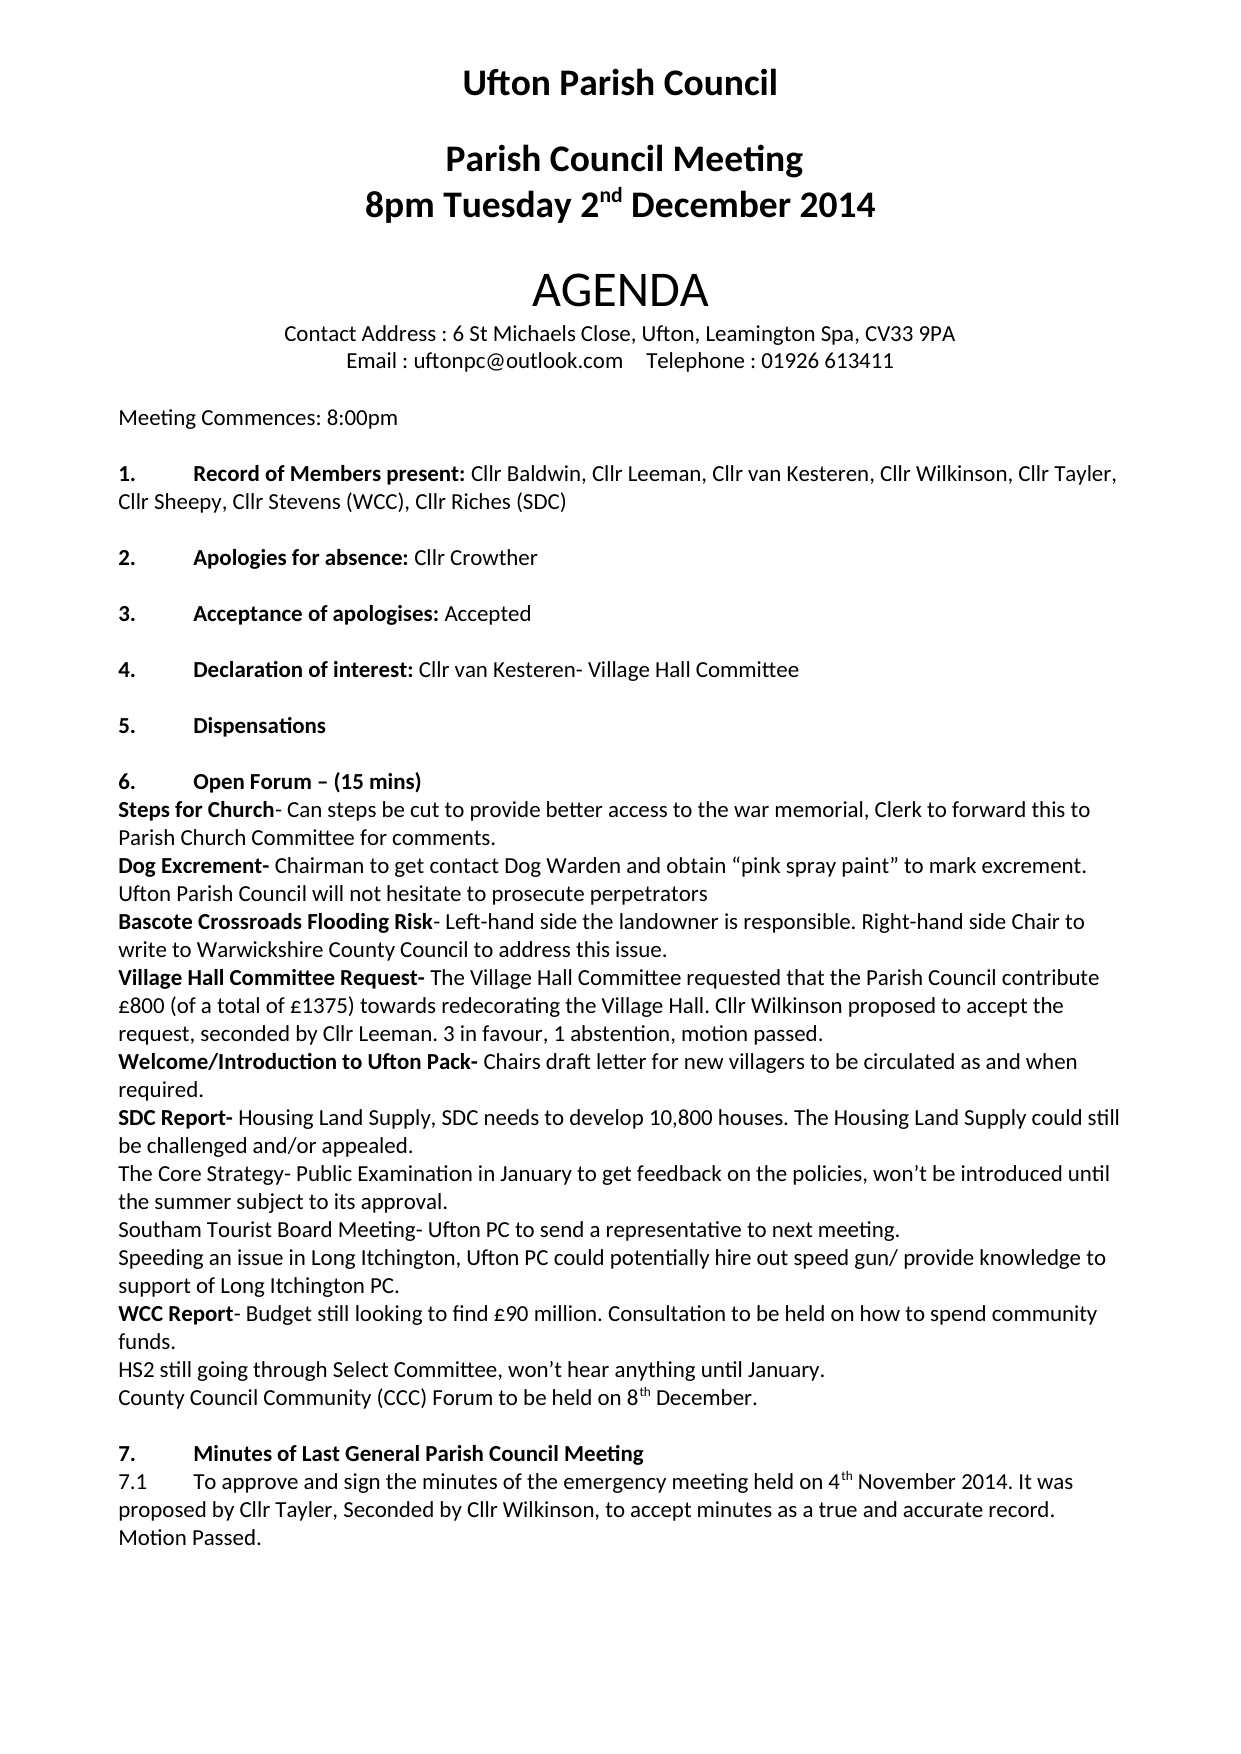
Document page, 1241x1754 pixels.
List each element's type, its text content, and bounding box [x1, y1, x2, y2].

text 6. Open Forum – (15 mins) [118, 767, 1122, 795]
text 7.1 To approve and sign the minutes of the emergency meeting held on 4th November 2014. It was proposed by Cllr Tayler, Seconded by Cllr Wilkinson, to accept minutes as a true and accurate record. Motion Passed. [118, 1467, 1122, 1552]
text Dog Excrement- Chairman to get contact Dog Warden and obtain “pink spray paint” to mark excrement. Ufton Parish Council will not hesitate to prosecute perpetrators Bascote Crossroads Flooding Risk- Left-hand side the landowner is responsible. Right-hand side Chair to write to Warwickshire County Council to address this issue. [118, 851, 1122, 963]
text WCC Report- Budget still looking to find £90 million. Consultation to be held on how to spend community funds. HS2 still going through Select Committee, won’t hear anything until January. County Council Community (CCC) Forum to be held on 8th December. [118, 1299, 1122, 1411]
text Village Hall Committee Request- The Village Hall Committee requested that the Parish Council contribute £800 (of a total of £1375) towards redecorating the Village Hall. Cllr Wilkinson proposed to accept the request, seconded by Cllr Leeman. 3 in favour, 1 abstention, motion passed. Welcome/Introduction to Ufton Pack- Chairs draft letter for new villagers to be circulated as and when required. [118, 963, 1122, 1103]
text 7. Minutes of Last General Parish Council Meeting [118, 1439, 1122, 1467]
text Parish Council Meeting [118, 135, 1122, 181]
text 4. Declaration of interest: Cllr van Kesteren- Village Hall Committee [118, 655, 1122, 683]
text 8pm Tuesday 2nd December 2014 [118, 181, 1122, 227]
text Ufton Parish Council [118, 59, 1122, 105]
text Steps for Church- Can steps be cut to provide better access to the war memorial, Clerk to forward this to Parish Church Committee for comments. [118, 795, 1122, 851]
text 2. Apologies for absence: Cllr Crowther [118, 543, 1122, 571]
text 1. Record of Members present: Cllr Baldwin, Cllr Leeman, Cllr van Kesteren, Cllr Wilkinson, Cllr Tayler, Cllr Sheepy, Cllr Stevens (WCC), Cllr Riches (SDC) [118, 459, 1122, 515]
text 3. Acceptance of apologises: Accepted [118, 599, 1122, 627]
text Meeting Commences: 8:00pm [118, 403, 1122, 431]
text AGENDA [118, 258, 1122, 319]
text SDC Report- Housing Land Supply, SDC needs to develop 10,800 houses. The Housing Land Supply could still be challenged and/or appealed. The Core Strategy- Public Examination in January to get feedback on the policies, won’t be introduced until the summer subject to its approval. Southam Tourist Board Meeting- Ufton PC to send a representative to next meeting. Speeding an issue in Long Itchington, Ufton PC could potentially hire out speed gun/ provide knowledge to support of Long Itchington PC. [118, 1103, 1122, 1299]
text Contact Address : 6 St Michaels Close, Ufton, Leamington Spa, CV33 9PA Email : uftonpc@outlook.com Telephone : 01926 613411 [118, 319, 1122, 375]
text 5. Dispensations [118, 711, 1122, 739]
